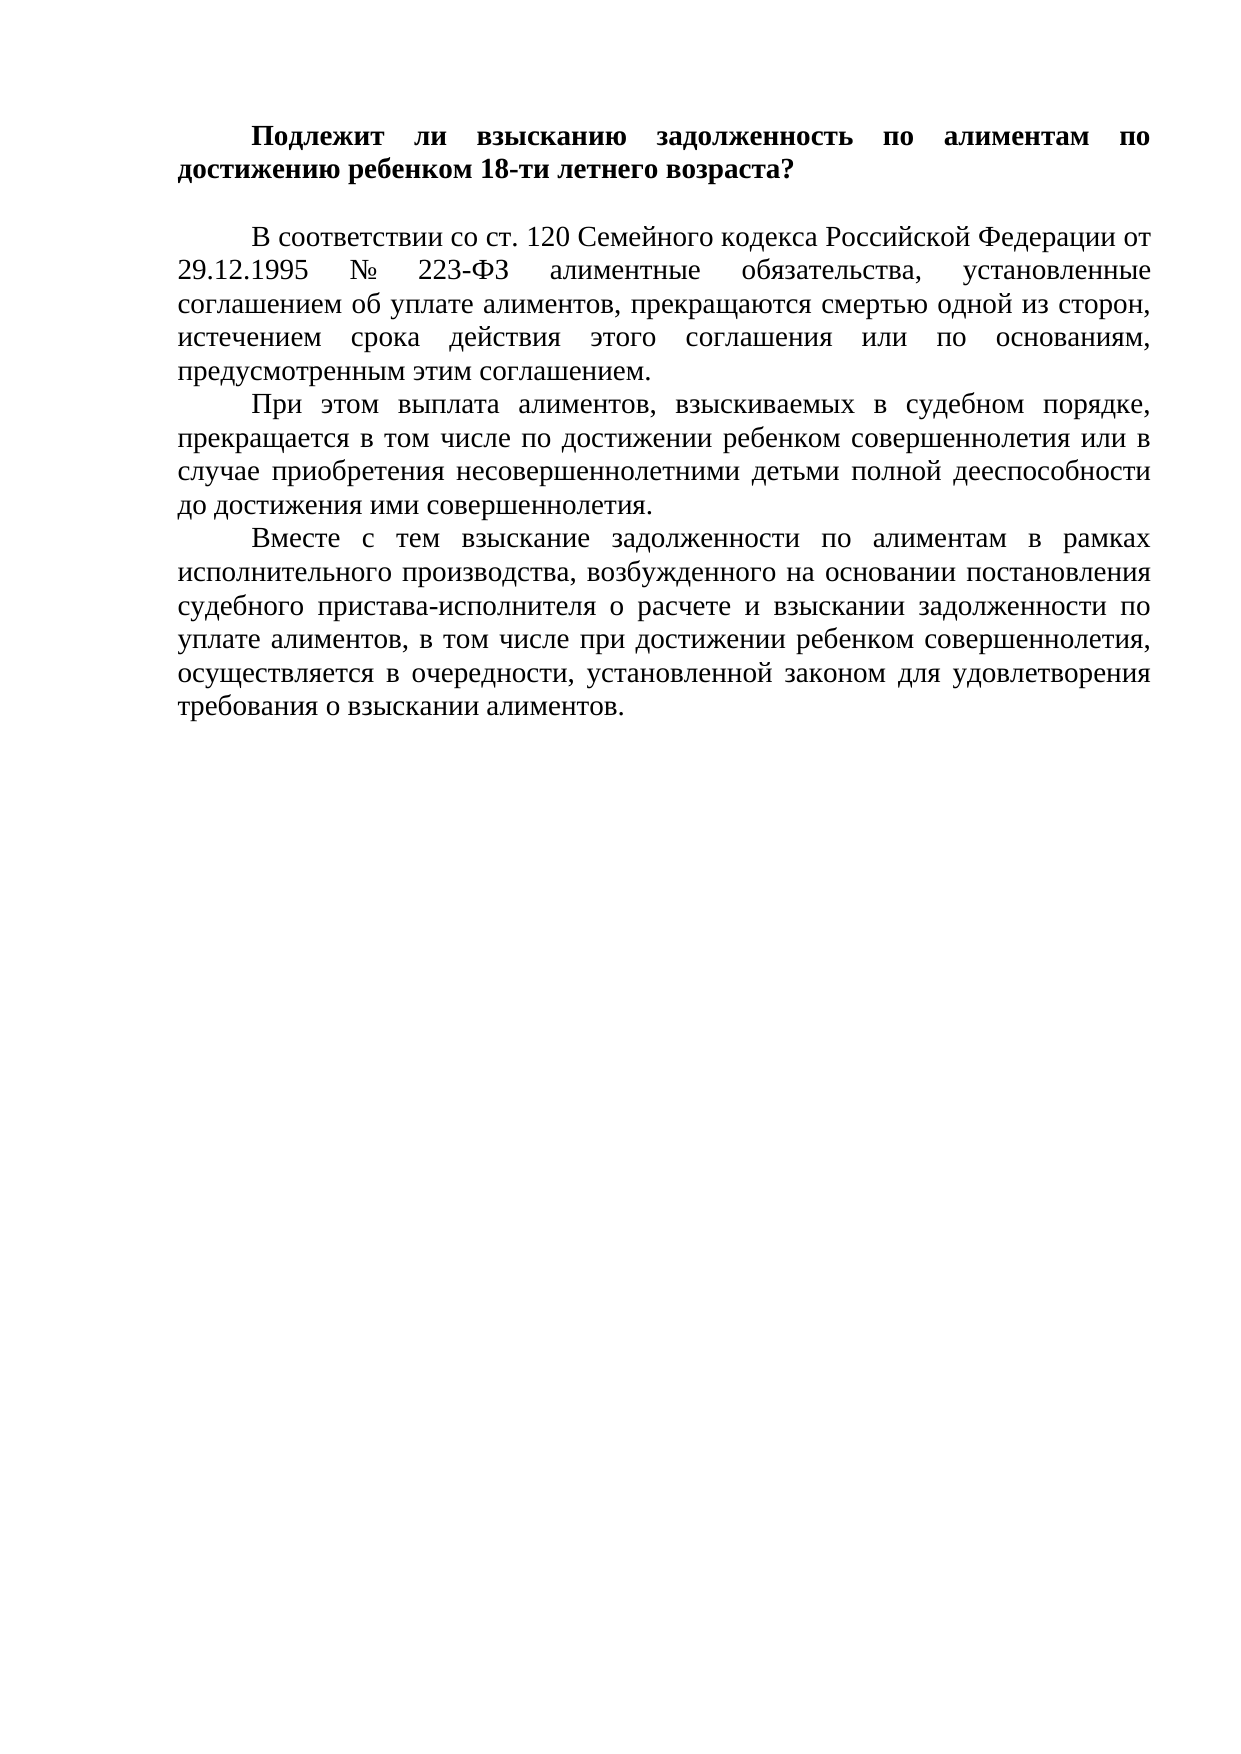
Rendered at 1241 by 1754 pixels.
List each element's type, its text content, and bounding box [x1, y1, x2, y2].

text Вместе с тем взыскание задолженности по алиментам в рамках исполнительного производства, возбужденного на основании постановления судебного пристава-исполнителя о расчете и взыскании задолженности по уплате алиментов, в том числе при достижении ребенком совершеннолетия, осуществляется в очередности, установленной законом для удовлетворения требования о взыскании алиментов. [177, 521, 1152, 722]
text Подлежит ли взысканию задолженность по алиментам по достижению ребенком 18-ти летнего возраста? [177, 118, 1152, 185]
text В соответствии со ст. 120 Семейного кодекса Российской Федерации от 29.12.1995 № 223-ФЗ алиментные обязательства, установленные соглашением об уплате алиментов, прекращаются смертью одной из сторон, истечением срока действия этого соглашения или по основаниям, предусмотренным этим соглашением. [177, 219, 1152, 386]
text При этом выплата алиментов, взыскиваемых в судебном порядке, прекращается в том числе по достижении ребенком совершеннолетия или в случае приобретения несовершеннолетними детьми полной дееспособности до достижения ими совершеннолетия. [177, 386, 1152, 521]
